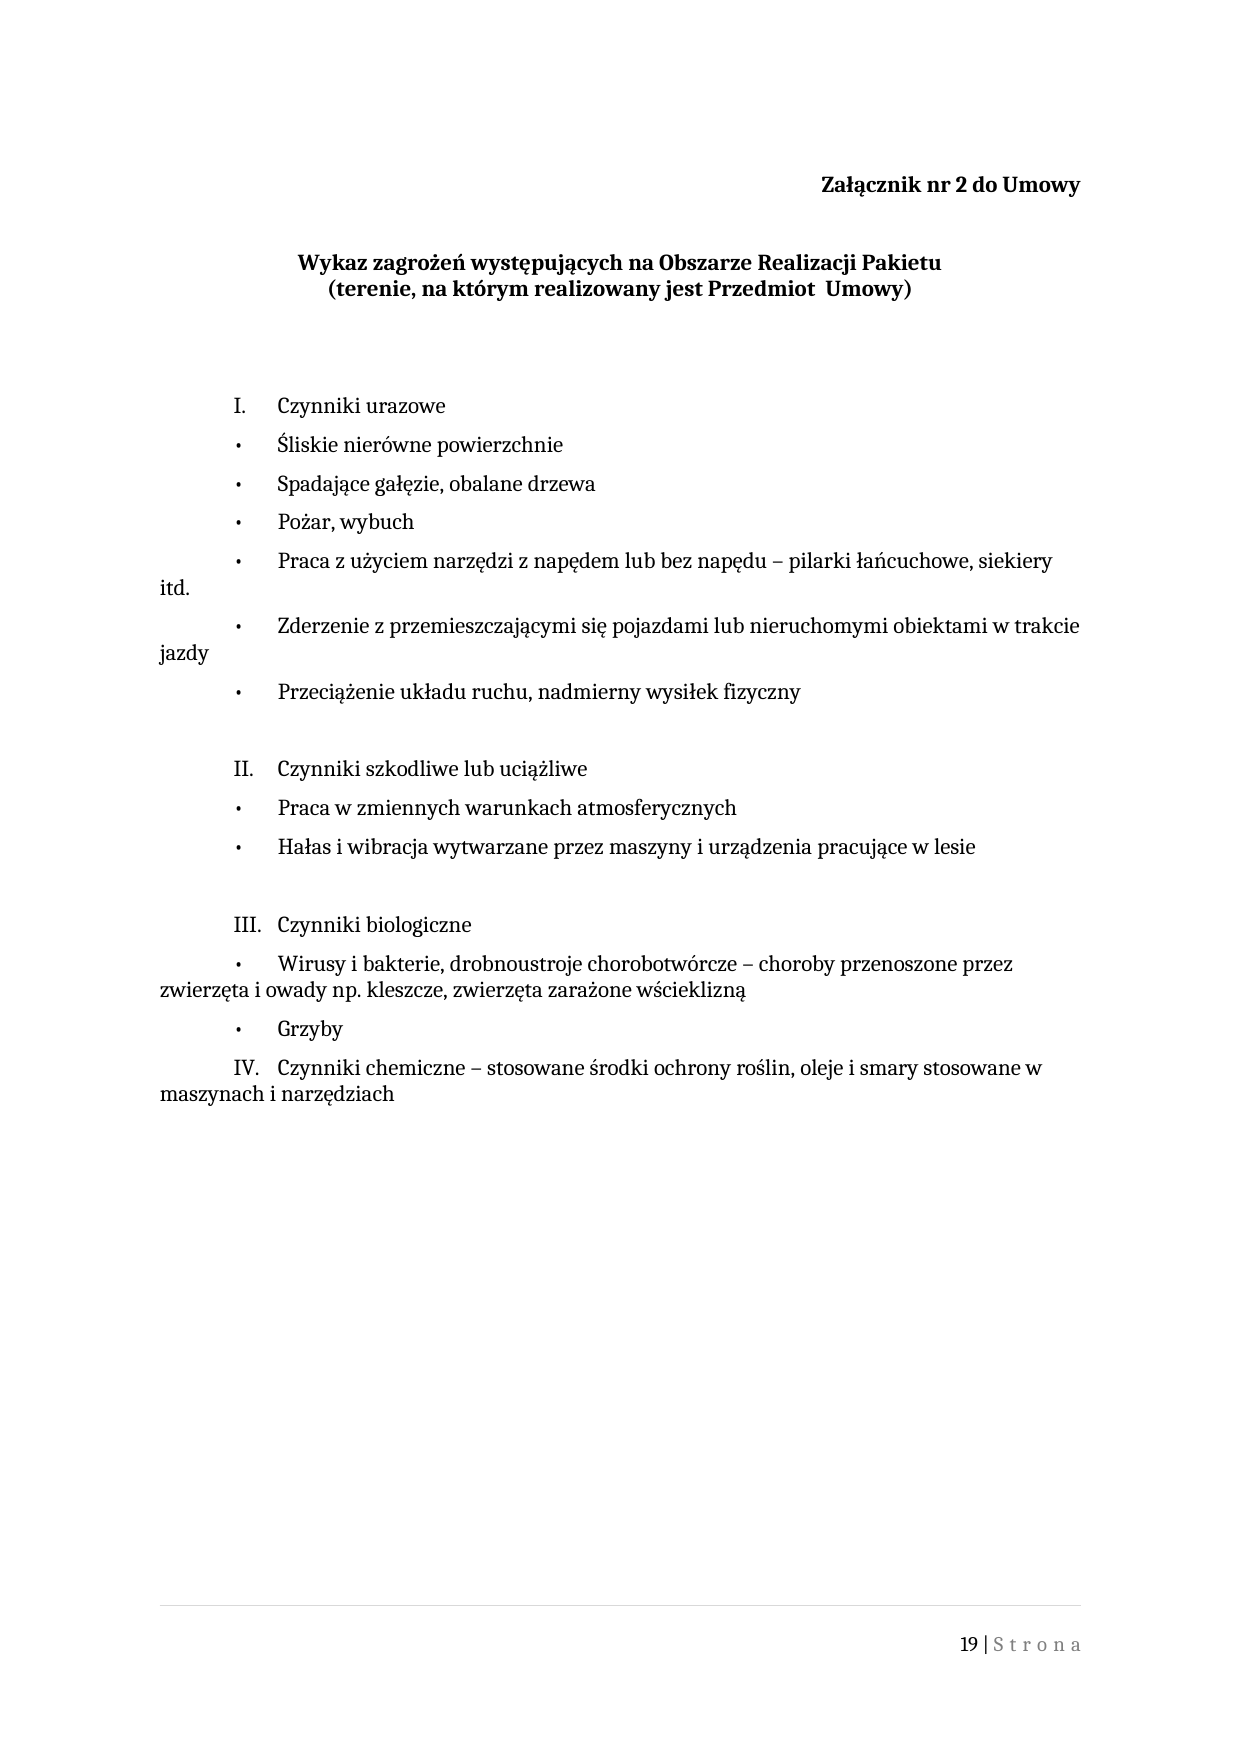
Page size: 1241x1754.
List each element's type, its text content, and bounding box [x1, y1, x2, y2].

text II. Czynniki szkodliwe lub uciążliwe [159, 756, 1081, 782]
text • Spadające gałęzie, obalane drzewa [159, 470, 1081, 497]
text • Hałas i wibracja wytwarzane przez maszyny i urządzenia pracujące w lesie [159, 834, 1081, 860]
text • Zderzenie z przemieszczającymi się pojazdami lub nieruchomymi obiektami w trakcie jazdy [159, 613, 1081, 666]
text • Grzyby [159, 1016, 1081, 1042]
text IV. Czynniki chemiczne – stosowane środki ochrony roślin, oleje i smary stosowane w maszynach i narzędziach [159, 1054, 1081, 1107]
text I. Czynniki urazowe [159, 393, 1081, 419]
text • Wirusy i bakterie, drobnoustroje chorobotwórcze – choroby przenoszone przez zwierzęta i owady np. kleszcze, zwierzęta zarażone wścieklizną [159, 950, 1081, 1003]
text Załącznik nr 2 do Umowy [159, 172, 1081, 198]
text III. Czynniki biologiczne [159, 912, 1081, 938]
text • Przeciążenie układu ruchu, nadmierny wysiłek fizyczny [159, 678, 1081, 705]
text • Śliskie nierówne powierzchnie [159, 431, 1081, 458]
text • Praca z użyciem narzędzi z napędem lub bez napędu – pilarki łańcuchowe, siekiery itd. [159, 548, 1081, 601]
text Wykaz zagrożeń występujących na Obszarze Realizacji Pakietu (terenie, na którym realizowany jest Przedmiot Umowy) [159, 250, 1081, 302]
text • Pożar, wybuch [159, 509, 1081, 536]
text • Praca w zmiennych warunkach atmosferycznych [159, 795, 1081, 821]
